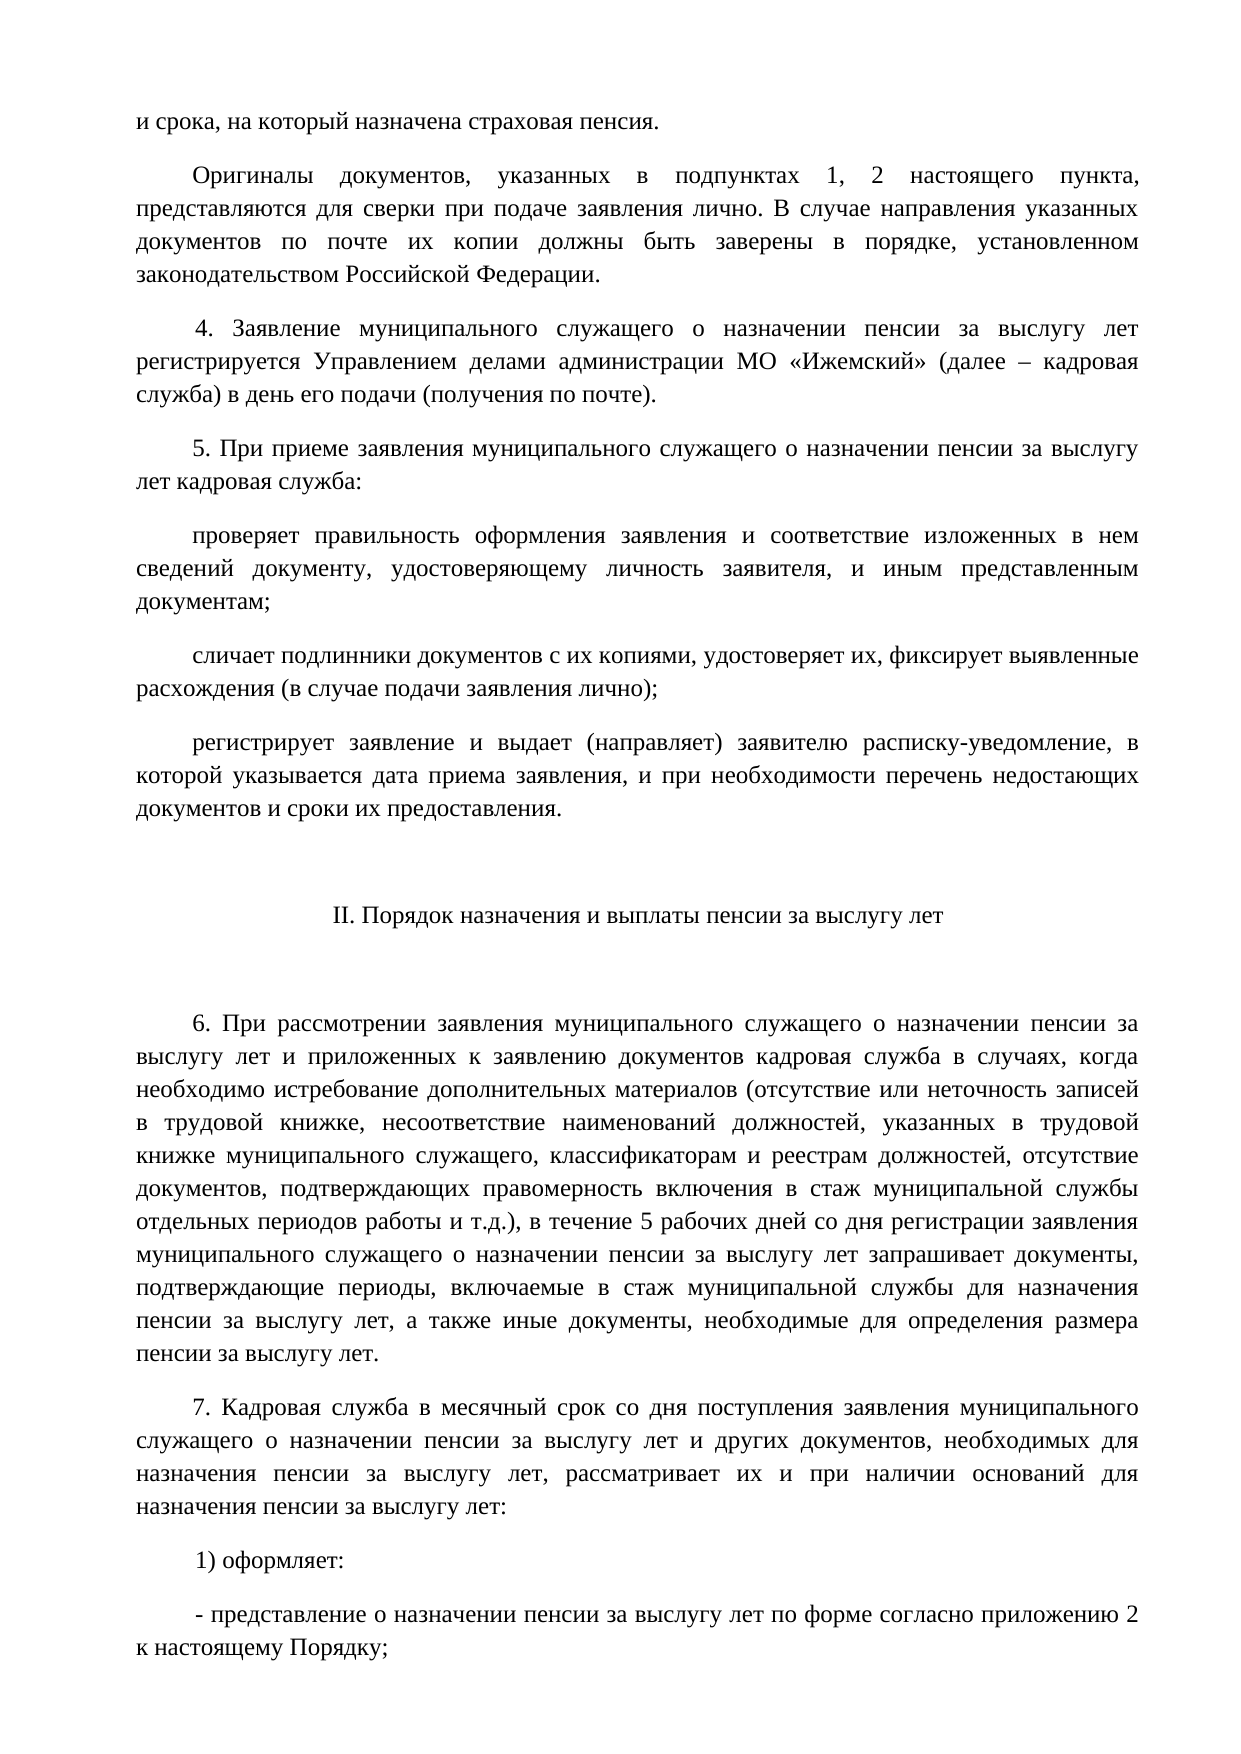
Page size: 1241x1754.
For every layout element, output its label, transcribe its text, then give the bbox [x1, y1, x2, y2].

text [136, 106, 1140, 135]
text сличает подлинники документов с их копиями, удостоверяет их, фиксирует выявленные расхождения (в случае подачи заявления лично); [136, 640, 1140, 702]
text 5. При приеме заявления муниципального служащего о назначении пенсии за выслугу лет кадровая служба: [136, 433, 1140, 495]
text 1) оформляет: [136, 1545, 1140, 1574]
text - представление о назначении пенсии за выслугу лет по форме согласно приложению 2 к настоящему Порядку; [136, 1599, 1140, 1661]
text проверяет правильность оформления заявления и соответствие изложенных в нем сведений документу, удостоверяющему личность заявителя, и иным представленным документам; [136, 520, 1140, 615]
text 6. При рассмотрении заявления муниципального служащего о назначении пенсии за выслугу лет и приложенных к заявлению документов кадровая служба в случаях, когда необходимо истребование дополнительных материалов (отсутствие или неточность записей в трудовой книжке, несоответствие наименований должностей, указанных в трудовой книжке муниципального служащего, классификаторам и реестрам должностей, отсутствие документов, подтверждающих правомерность включения в стаж муниципальной службы отдельных периодов работы и т.д.), в течение 5 рабочих дней со дня регистрации заявления муниципального служащего о назначении пенсии за выслугу лет запрашивает документы, подтверждающие периоды, включаемые в стаж муниципальной службы для назначения пенсии за выслугу лет, а также иные документы, необходимые для определения размера пенсии за выслугу лет. [136, 1008, 1140, 1367]
text 7. Кадровая служба в месячный срок со дня поступления заявления муниципального служащего о назначении пенсии за выслугу лет и других документов, необходимых для назначения пенсии за выслугу лет, рассматривает их и при наличии оснований для назначения пенсии за выслугу лет: [136, 1392, 1140, 1520]
text 4. Заявление муниципального служащего о назначении пенсии за выслугу лет регистрируется Управлением делами администрации МО «Ижемский» (далее – кадровая служба) в день его подачи (получения по почте). [136, 313, 1140, 408]
text регистрирует заявление и выдает (направляет) заявителю расписку-уведомление, в которой указывается дата приема заявления, и при необходимости перечень недостающих документов и сроки их предоставления. [136, 727, 1140, 821]
text II. Порядок назначения и выплаты пенсии за выслугу лет [136, 900, 1140, 929]
text Оригиналы документов, указанных в подпунктах 1, 2 настоящего пункта, представляются для сверки при подаче заявления лично. В случае направления указанных документов по почте их копии должны быть заверены в порядке, установленном законодательством Российской Федерации. [136, 160, 1140, 288]
